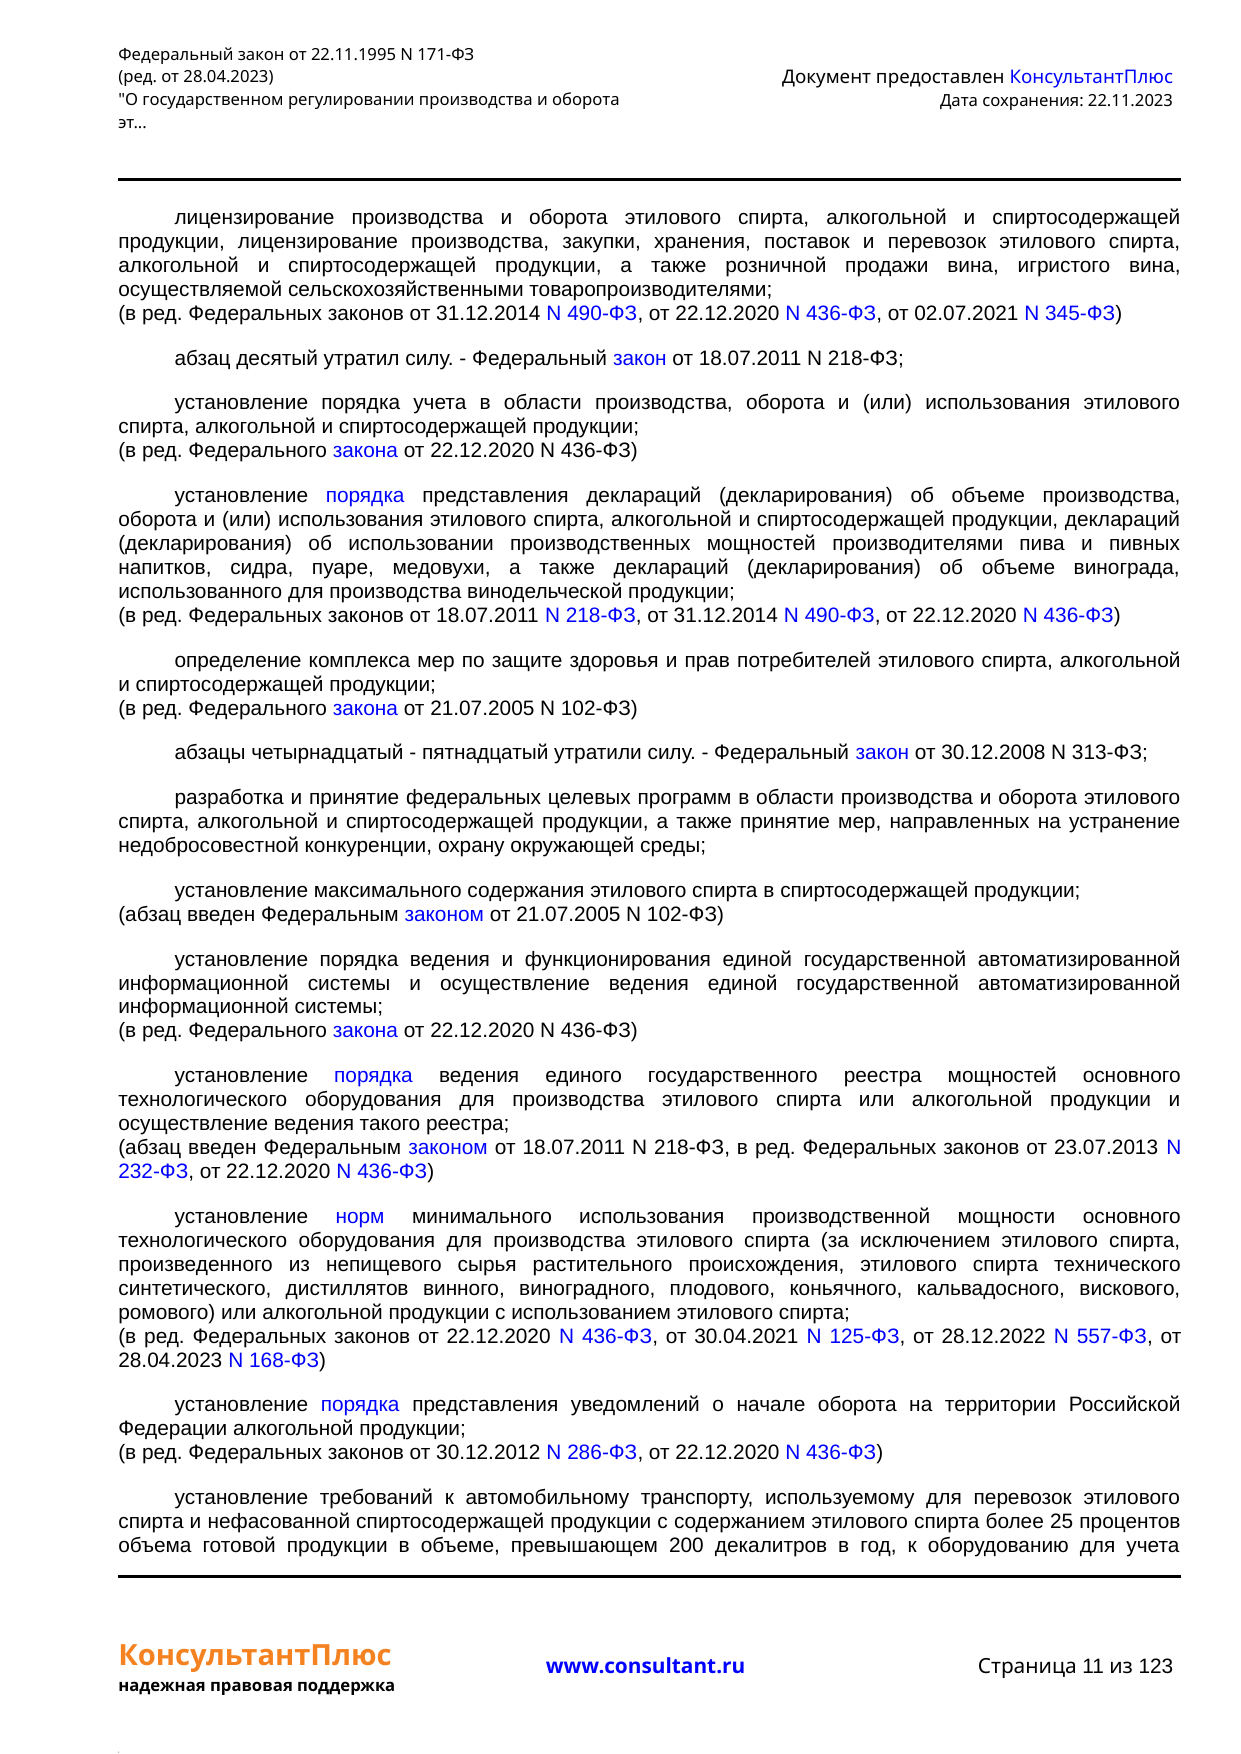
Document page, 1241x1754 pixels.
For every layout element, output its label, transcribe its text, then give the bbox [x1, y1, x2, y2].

text абзацы четырнадцатый - пятнадцатый утратили силу. - Федеральный закон от 30.12.2008 N 313-ФЗ; [118, 740, 1181, 764]
text установление порядка представления уведомлений о начале оборота на территории Российской Федерации алкогольной продукции; [118, 1392, 1181, 1440]
text (в ред. Федеральных законов от 30.12.2012 N 286-ФЗ, от 22.12.2020 N 436-ФЗ) [118, 1440, 1181, 1464]
text (в ред. Федеральных законов от 31.12.2014 N 490-ФЗ, от 22.12.2020 N 436-ФЗ, от 02.07.2021 N 345-ФЗ) [118, 301, 1181, 324]
text установление порядка представления деклараций (декларирования) об объеме производства, оборота и (или) использования этилового спирта, алкогольной и спиртосодержащей продукции, деклараций (декларирования) об использовании производственных мощностей производителями пива и пивных напитков, сидра, пуаре, медовухи, а также деклараций (декларирования) об объеме винограда, использованного для производства винодельческой продукции; [118, 483, 1181, 603]
text (абзац введен Федеральным законом от 21.07.2005 N 102-ФЗ) [118, 902, 1181, 926]
text (в ред. Федерального закона от 22.12.2020 N 436-ФЗ) [118, 438, 1181, 462]
text установление порядка учета в области производства, оборота и (или) использования этилового спирта, алкогольной и спиртосодержащей продукции; [118, 390, 1181, 438]
text установление норм минимального использования производственной мощности основного технологического оборудования для производства этилового спирта (за исключением этилового спирта, произведенного из непищевого сырья растительного происхождения, этилового спирта технического синтетического, дистиллятов винного, виноградного, плодового, коньячного, кальвадосного, вискового, ромового) или алкогольной продукции с использованием этилового спирта; [118, 1204, 1181, 1323]
text абзац десятый утратил силу. - Федеральный закон от 18.07.2011 N 218-ФЗ; [118, 345, 1181, 369]
text (в ред. Федеральных законов от 18.07.2011 N 218-ФЗ, от 31.12.2014 N 490-ФЗ, от 22.12.2020 N 436-ФЗ) [118, 603, 1181, 627]
text (в ред. Федерального закона от 22.12.2020 N 436-ФЗ) [118, 1018, 1181, 1042]
text (абзац введен Федеральным законом от 18.07.2011 N 218-ФЗ, в ред. Федеральных законов от 23.07.2013 N 232-ФЗ, от 22.12.2020 N 436-ФЗ) [118, 1135, 1181, 1183]
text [118, 1485, 1181, 1557]
text определение комплекса мер по защите здоровья и прав потребителей этилового спирта, алкогольной и спиртосодержащей продукции; [118, 647, 1181, 695]
text разработка и принятие федеральных целевых программ в области производства и оборота этилового спирта, алкогольной и спиртосодержащей продукции, а также принятие мер, направленных на устранение недобросовестной конкуренции, охрану окружающей среды; [118, 785, 1181, 857]
text (в ред. Федерального закона от 21.07.2005 N 102-ФЗ) [118, 695, 1181, 719]
text установление порядка ведения единого государственного реестра мощностей основного технологического оборудования для производства этилового спирта или алкогольной продукции и осуществление ведения такого реестра; [118, 1063, 1181, 1135]
text лицензирование производства и оборота этилового спирта, алкогольной и спиртосодержащей продукции, лицензирование производства, закупки, хранения, поставок и перевозок этилового спирта, алкогольной и спиртосодержащей продукции, а также розничной продажи вина, игристого вина, осуществляемой сельскохозяйственными товаропроизводителями; [118, 205, 1181, 301]
text (в ред. Федеральных законов от 22.12.2020 N 436-ФЗ, от 30.04.2021 N 125-ФЗ, от 28.12.2022 N 557-ФЗ, от 28.04.2023 N 168-ФЗ) [118, 1323, 1181, 1371]
text установление максимального содержания этилового спирта в спиртосодержащей продукции; [118, 878, 1181, 902]
text установление порядка ведения и функционирования единой государственной автоматизированной информационной системы и осуществление ведения единой государственной автоматизированной информационной системы; [118, 946, 1181, 1018]
